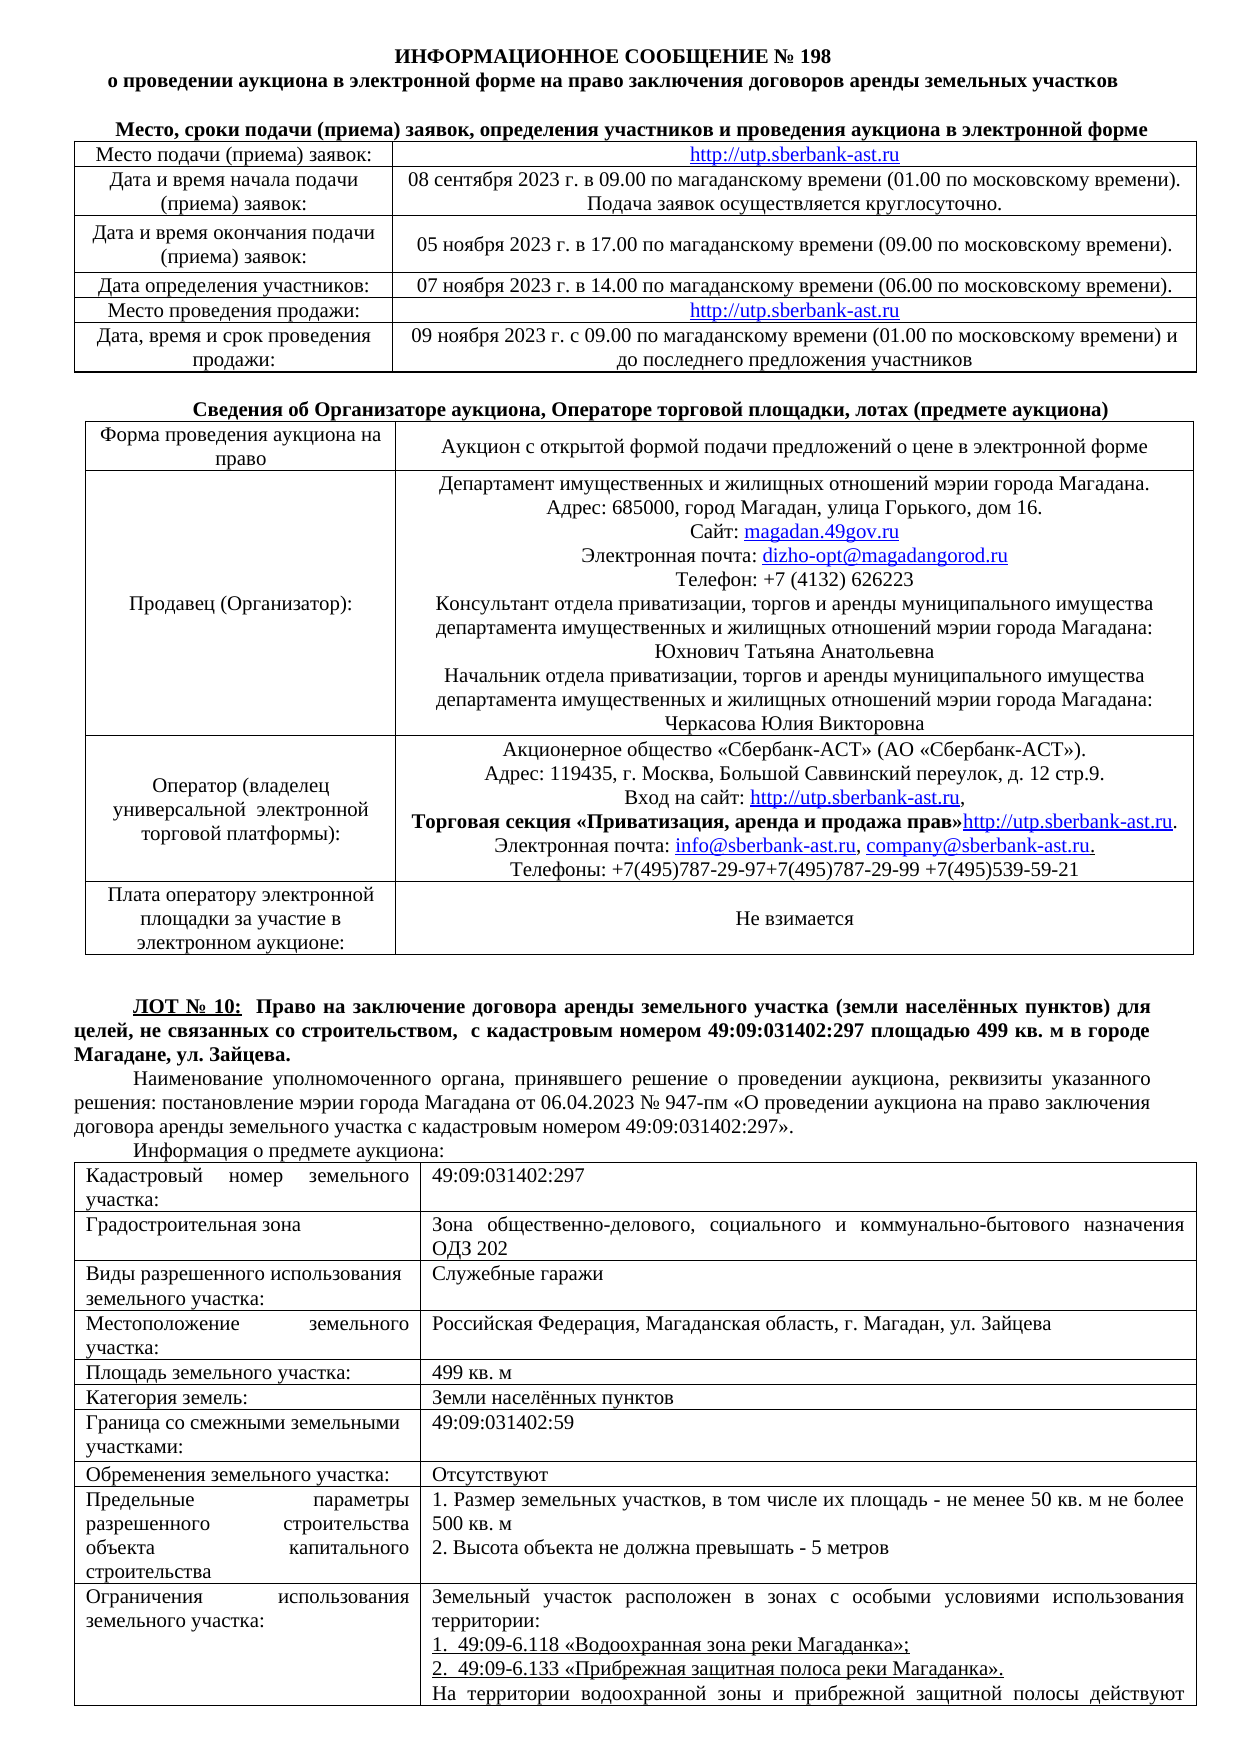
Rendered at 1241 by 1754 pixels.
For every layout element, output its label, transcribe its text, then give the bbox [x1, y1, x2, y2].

table_cell Отсутствуют [421, 1462, 1196, 1486]
table_cell 499 кв. м [421, 1360, 1196, 1384]
table_header http://utp.sberbank-ast.ru [393, 142, 1196, 166]
table_header Форма проведения аукциона на право [86, 422, 395, 470]
table_cell Оператор (владелец универсальной электронной торговой платформы): [86, 736, 395, 881]
text Информация о предмете аукциона: [74, 1138, 1152, 1162]
table_cell 07 ноября 2023 г. в 14.00 по магаданскому времени (06.00 по московскому времени). [393, 273, 1196, 297]
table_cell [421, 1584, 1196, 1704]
table_header Место подачи (приема) заявок: [75, 142, 392, 166]
text Сведения об Организаторе аукциона, Операторе торговой площадки, лотах (предмете аукциона) [149, 396, 1152, 421]
table_cell Место проведения продажи: [75, 298, 392, 322]
table_cell Предельные параметры разрешенного строительства объекта капитального строительства [75, 1487, 420, 1583]
table_cell 05 ноября 2023 г. в 17.00 по магаданскому времени (09.00 по московскому времени). [393, 216, 1196, 272]
table_cell Департамент имущественных и жилищных отношений мэрии города Магадана. Адрес: 685000, город Магадан, улица Горького, дом 16. Сайт: magadan.49gov.ru Электронная почта: dizho-opt@magadangorod.ru Телефон: +7 (4132) 626223 Консультант отдела приватизации, торгов и аренды муниципального имущества департамента имущественных и жилищных отношений мэрии города Магадана: Юхнович Татьяна Анатольевна Начальник отдела приватизации, торгов и аренды муниципального имущества департамента имущественных и жилищных отношений мэрии города Магадана: Черкасова Юлия Викторовна [396, 471, 1193, 735]
table_cell Продавец (Организатор): [86, 471, 395, 735]
table_cell Дата и время окончания подачи (приема) заявок: [75, 216, 392, 272]
text Наименование уполномоченного органа, принявшего решение о проведении аукциона, реквизиты указанного решения: постановление мэрии города Магадана от 06.04.2023 № 947-пм «О проведении аукциона на право заключения договора аренды земельного участка с кадастровым номером 49:09:031402:297». [74, 1066, 1152, 1138]
table_cell Граница со смежными земельными участками: [75, 1410, 420, 1461]
table_cell http://utp.sberbank-ast.ru [393, 298, 1196, 322]
table_header 49:09:031402:297 [421, 1163, 1196, 1211]
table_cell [75, 1584, 420, 1704]
table_cell Дата, время и срок проведения продажи: [75, 323, 392, 371]
table_cell Градостроительная зона [75, 1212, 420, 1260]
table_header Кадастровый номер земельного участка: [75, 1163, 420, 1211]
table_header Аукцион с открытой формой подачи предложений о цене в электронной форме [396, 422, 1193, 470]
table_cell Акционерное общество «Сбербанк-АСТ» (АО «Сбербанк-АСТ»). Адрес: 119435, г. Москва, Большой Саввинский переулок, д. 12 стр.9. Вход на сайт: http://utp.sberbank-ast.ru, Торговая секция «Приватизация, аренда и продажа прав»http://utp.sberbank-ast.ru. Электронная почта: info@sberbank-ast.ru, company@sberbank-ast.ru. Телефоны: +7(495)787-29-97+7(495)787-29-99 +7(495)539-59-21 [396, 736, 1193, 881]
text о проведении аукциона в электронной форме на право заключения договоров аренды земельных участков [74, 68, 1152, 92]
table_cell 1. Размер земельных участков, в том числе их площадь - не менее 50 кв. м не более 500 кв. м 2. Высота объекта не должна превышать - 5 метров [421, 1487, 1196, 1583]
table_cell 09 ноября 2023 г. с 09.00 по магаданскому времени (01.00 по московскому времени) и до последнего предложения участников [393, 323, 1196, 371]
table_cell Земли населённых пунктов [421, 1385, 1196, 1409]
table_cell Плата оператору электронной площадки за участие в электронном аукционе: [86, 882, 395, 954]
table_cell Местоположение земельного участка: [75, 1311, 420, 1359]
text Место, сроки подачи (приема) заявок, определения участников и проведения аукциона в электронной форме [111, 117, 1152, 141]
table_cell Обременения земельного участка: [75, 1462, 420, 1486]
table_cell Дата определения участников: [75, 273, 392, 297]
table_cell Категория земель: [75, 1385, 420, 1409]
table_cell Служебные гаражи [421, 1261, 1196, 1309]
table_cell 49:09:031402:59 [421, 1410, 1196, 1461]
table_cell Российская Федерация, Магаданская область, г. Магадан, ул. Зайцева [421, 1311, 1196, 1359]
table_cell 08 сентября 2023 г. в 09.00 по магаданскому времени (01.00 по московскому времени). Подача заявок осуществляется круглосуточно. [393, 167, 1196, 215]
table_cell Площадь земельного участка: [75, 1360, 420, 1384]
table_cell Виды разрешенного использования земельного участка: [75, 1261, 420, 1309]
table_cell Дата и время начала подачи (приема) заявок: [75, 167, 392, 215]
text ЛОТ № 10: Право на заключение договора аренды земельного участка (земли населённых пунктов) для целей, не связанных со строительством, с кадастровым номером 49:09:031402:297 площадью 499 кв. м в городе Магадане, ул. Зайцева. [74, 993, 1152, 1066]
table_cell Не взимается [396, 882, 1193, 954]
table_cell Зона общественно-делового, социального и коммунально-бытового назначения ОДЗ 202 [421, 1212, 1196, 1260]
text ИНФОРМАЦИОННОЕ СООБЩЕНИЕ № 198 [74, 44, 1152, 68]
